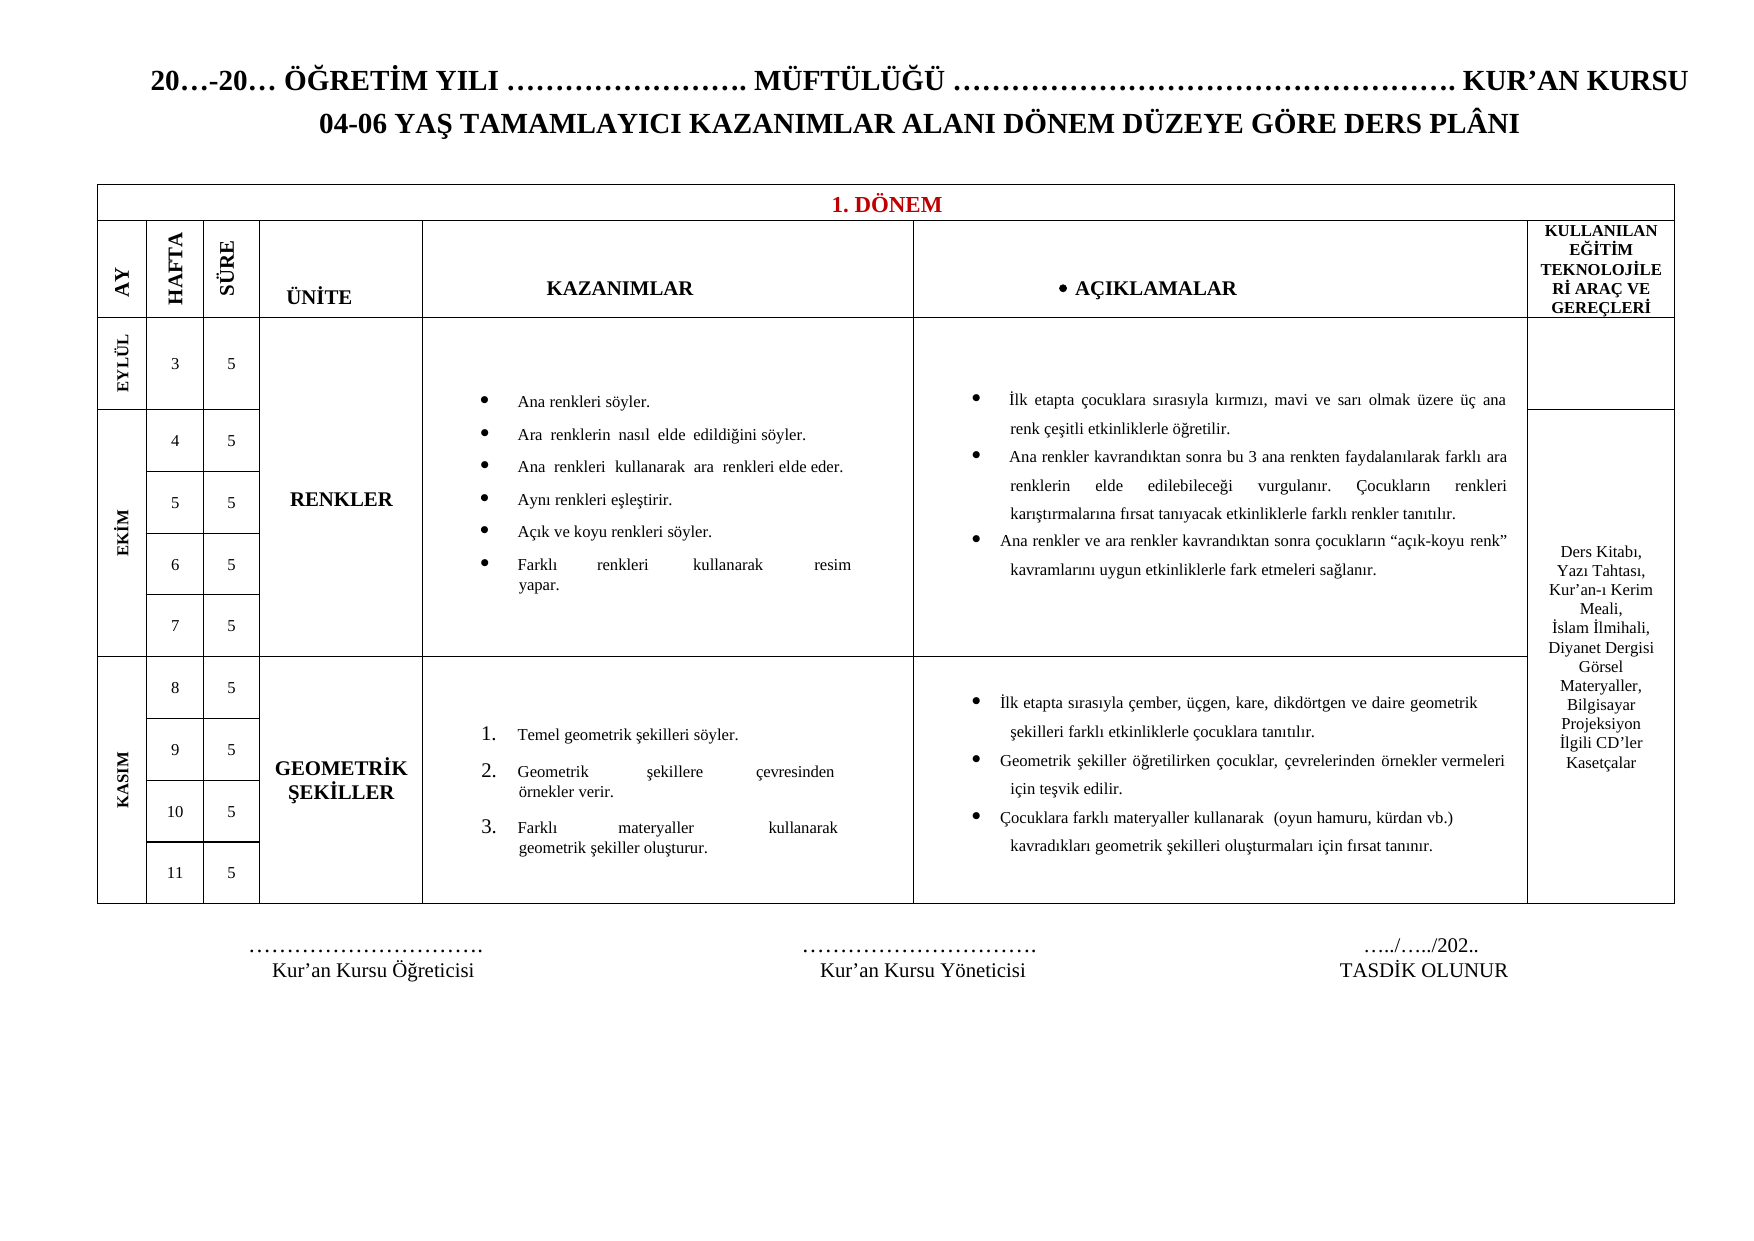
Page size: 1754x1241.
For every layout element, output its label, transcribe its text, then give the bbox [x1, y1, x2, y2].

table_header 1. DÖNEM [98, 185, 1674, 220]
table_cell AY AY [98, 221, 146, 317]
table_cell RENKLER [260, 318, 422, 656]
table_cell 3 [147, 318, 203, 409]
table_cell Ders Kitabı, Yazı Tahtası, Kur’an-ı Kerim Meali, İslam İlmihali, Diyanet Dergisi Görsel Materyaller, Bilgisayar Projeksiyon İlgili CD’ler Kasetçalar [1528, 410, 1674, 903]
table_cell [1528, 318, 1674, 409]
table_cell 5 [204, 410, 259, 471]
text 04-06 YAŞ TAMAMLAYICI KAZANIMLAR ALANI DÖNEM DÜZEYE GÖRE DERS PLÂNI [98, 106, 1741, 158]
table_cell 5 [204, 843, 259, 903]
table_cell 6 [147, 534, 203, 594]
table_cell KAZANIMLAR [423, 221, 913, 317]
table_cell GEOMETRİK ŞEKİLLER [260, 657, 422, 903]
table_cell 8 [147, 657, 203, 718]
table_cell 10 [147, 781, 203, 841]
text 20…-20… ÖĞRETİM YILI ……………………. MÜFTÜLÜĞÜ ……………………………………………. KUR’AN KURSU [98, 63, 1741, 97]
table_cell Temel geometrik şekilleri söyler. Geometrik şekillere çevresinden örnekler verir. Farklı materyaller kullanarak geometrik şekiller oluşturur. [423, 657, 913, 903]
table_cell EKİM [98, 410, 146, 656]
table_cell 7 [147, 595, 203, 656]
table_cell 5 [204, 534, 259, 594]
table_cell 9 [147, 719, 203, 780]
table_cell 5 [147, 472, 203, 533]
table_cell SÜRE [204, 221, 259, 317]
table_cell AÇIKLAMALAR [914, 221, 1527, 317]
table_cell EYLÜL [98, 318, 146, 409]
table_cell 5 [204, 595, 259, 656]
table_cell 5 [204, 318, 259, 409]
table_cell 4 [147, 410, 203, 471]
text Kur’an Kursu Öğreticisi Kur’an Kursu Yöneticisi TASDİK OLUNUR [98, 957, 1741, 982]
table_cell 5 [204, 472, 259, 533]
table_cell Ana renkleri söyler. Ara renklerin nasıl elde edildiğini söyler. Ana renkleri kullanarak ara renkleri elde eder. Aynı renkleri eşleştirir. Açık ve koyu renkleri söyler. Farklı renkleri kullanarak resim yapar. [423, 318, 913, 656]
table_cell 5 [204, 657, 259, 718]
table_cell 5 [204, 719, 259, 780]
table_cell 5 [204, 781, 259, 841]
table_cell 11 [147, 843, 203, 903]
text …………………………. …………………………. …../…../202.. [98, 931, 1741, 957]
table_cell İlk etapta çocuklara sırasıyla kırmızı, mavi ve sarı olmak üzere üç ana renk çeşitli etkinliklerle öğretilir. Ana renkler kavrandıktan sonra bu 3 ana renkten faydalanılarak farklı ara renklerin elde edilebileceği vurgulanır. Çocukların renkleri karıştırmalarına fırsat tanıyacak etkinliklerle farklı renkler tanıtılır. Ana renkler ve ara renkler kavrandıktan sonra çocukların “açık-koyu renk” kavramlarını uygun etkinliklerle fark etmeleri sağlanır. [914, 318, 1527, 656]
table_cell KULLANILAN EĞİTİM TEKNOLOJİLERİ ARAÇ VE GEREÇLERİ [1528, 221, 1674, 317]
table_cell HAFTA [147, 221, 203, 317]
table_cell İlk etapta sırasıyla çember, üçgen, kare, dikdörtgen ve daire geometrik şekilleri farklı etkinliklerle çocuklara tanıtılır. Geometrik şekiller öğretilirken çocuklar, çevrelerinden örnekler vermeleri için teşvik edilir. Çocuklara farklı materyaller kullanarak (oyun hamuru, kürdan vb.) kavradıkları geometrik şekilleri oluşturmaları için fırsat tanınır. [914, 657, 1527, 903]
table_cell KASIM [98, 657, 146, 903]
table_cell ÜNİTE [260, 221, 422, 317]
